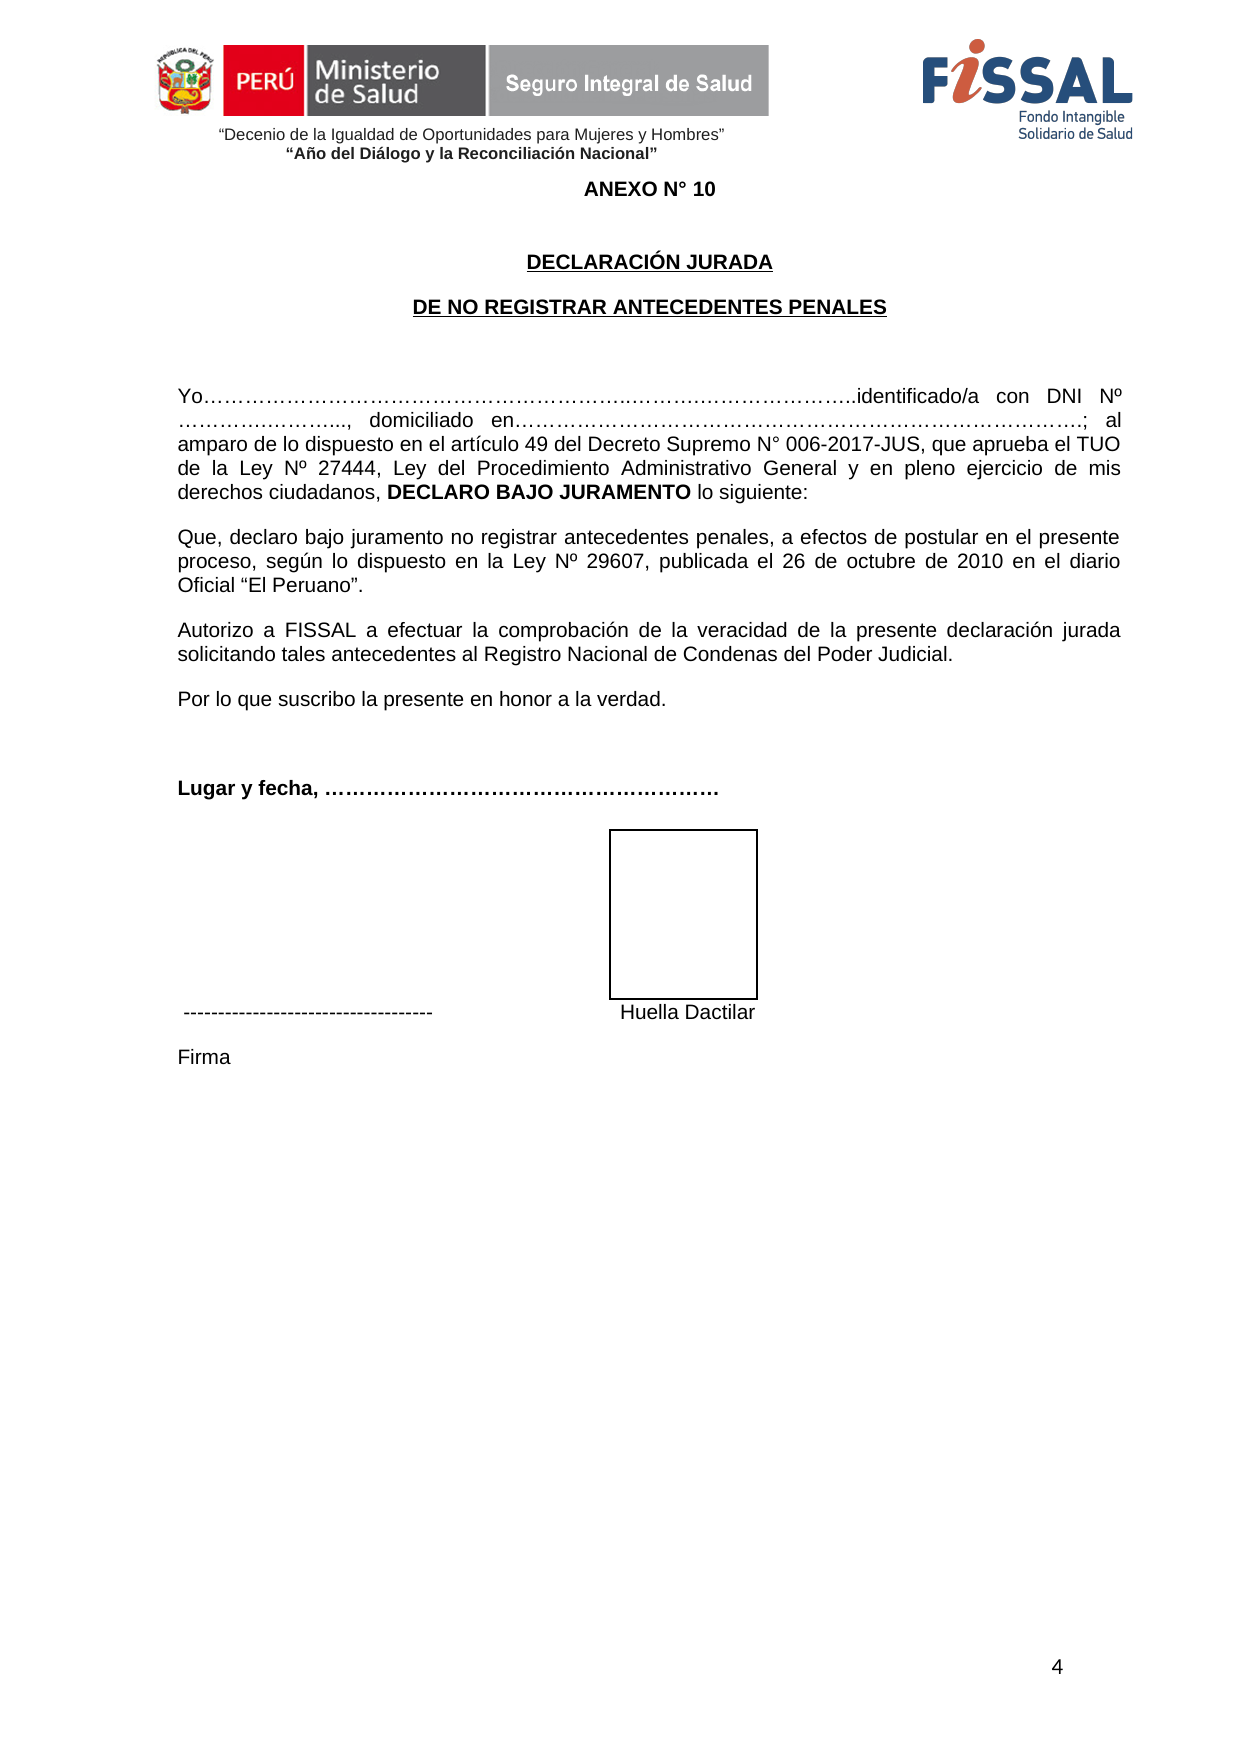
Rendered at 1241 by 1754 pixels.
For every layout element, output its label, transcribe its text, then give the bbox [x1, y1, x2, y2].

text Firma [177, 1045, 1122, 1069]
text Que, declaro bajo juramento no registrar antecedentes penales, a efectos de postular en el presente proceso, según lo dispuesto en la Ley Nº 29607, publicada el 26 de octubre de 2010 en el diario Oficial “El Peruano”. [177, 525, 1122, 597]
text Autorizo a FISSAL a efectuar la comprobación de la veracidad de la presente declaración jurada solicitando tales antecedentes al Registro Nacional de Condenas del Poder Judicial. [177, 618, 1122, 666]
text Por lo que suscribo la presente en honor a la verdad. [177, 686, 1122, 710]
subtitle ANEXO N° 10 [177, 177, 1122, 201]
text DECLARACIÓN JURADA [177, 250, 1122, 274]
text Lugar y fecha, ………………………………………………… [177, 776, 1122, 800]
text ------------------------------------ Huella Dactilar [177, 1000, 1122, 1024]
picture [147, 45, 769, 116]
text DE NO REGISTRAR ANTECEDENTES PENALES [177, 295, 1122, 319]
picture [923, 39, 1133, 143]
text Yo……………………………………………………..……….…………………..identificado/a con DNI Nº ………….………..., domiciliado en……………………………………………………………………….; al amparo de lo dispuesto en el artículo 49 del Decreto Supremo N° 006-2017-JUS, que aprueba el TUO de la Ley Nº 27444, Ley del Procedimiento Administrativo General y en pleno ejercicio de mis derechos ciudadanos, DECLARO BAJO JURAMENTO lo siguiente: [177, 384, 1122, 504]
